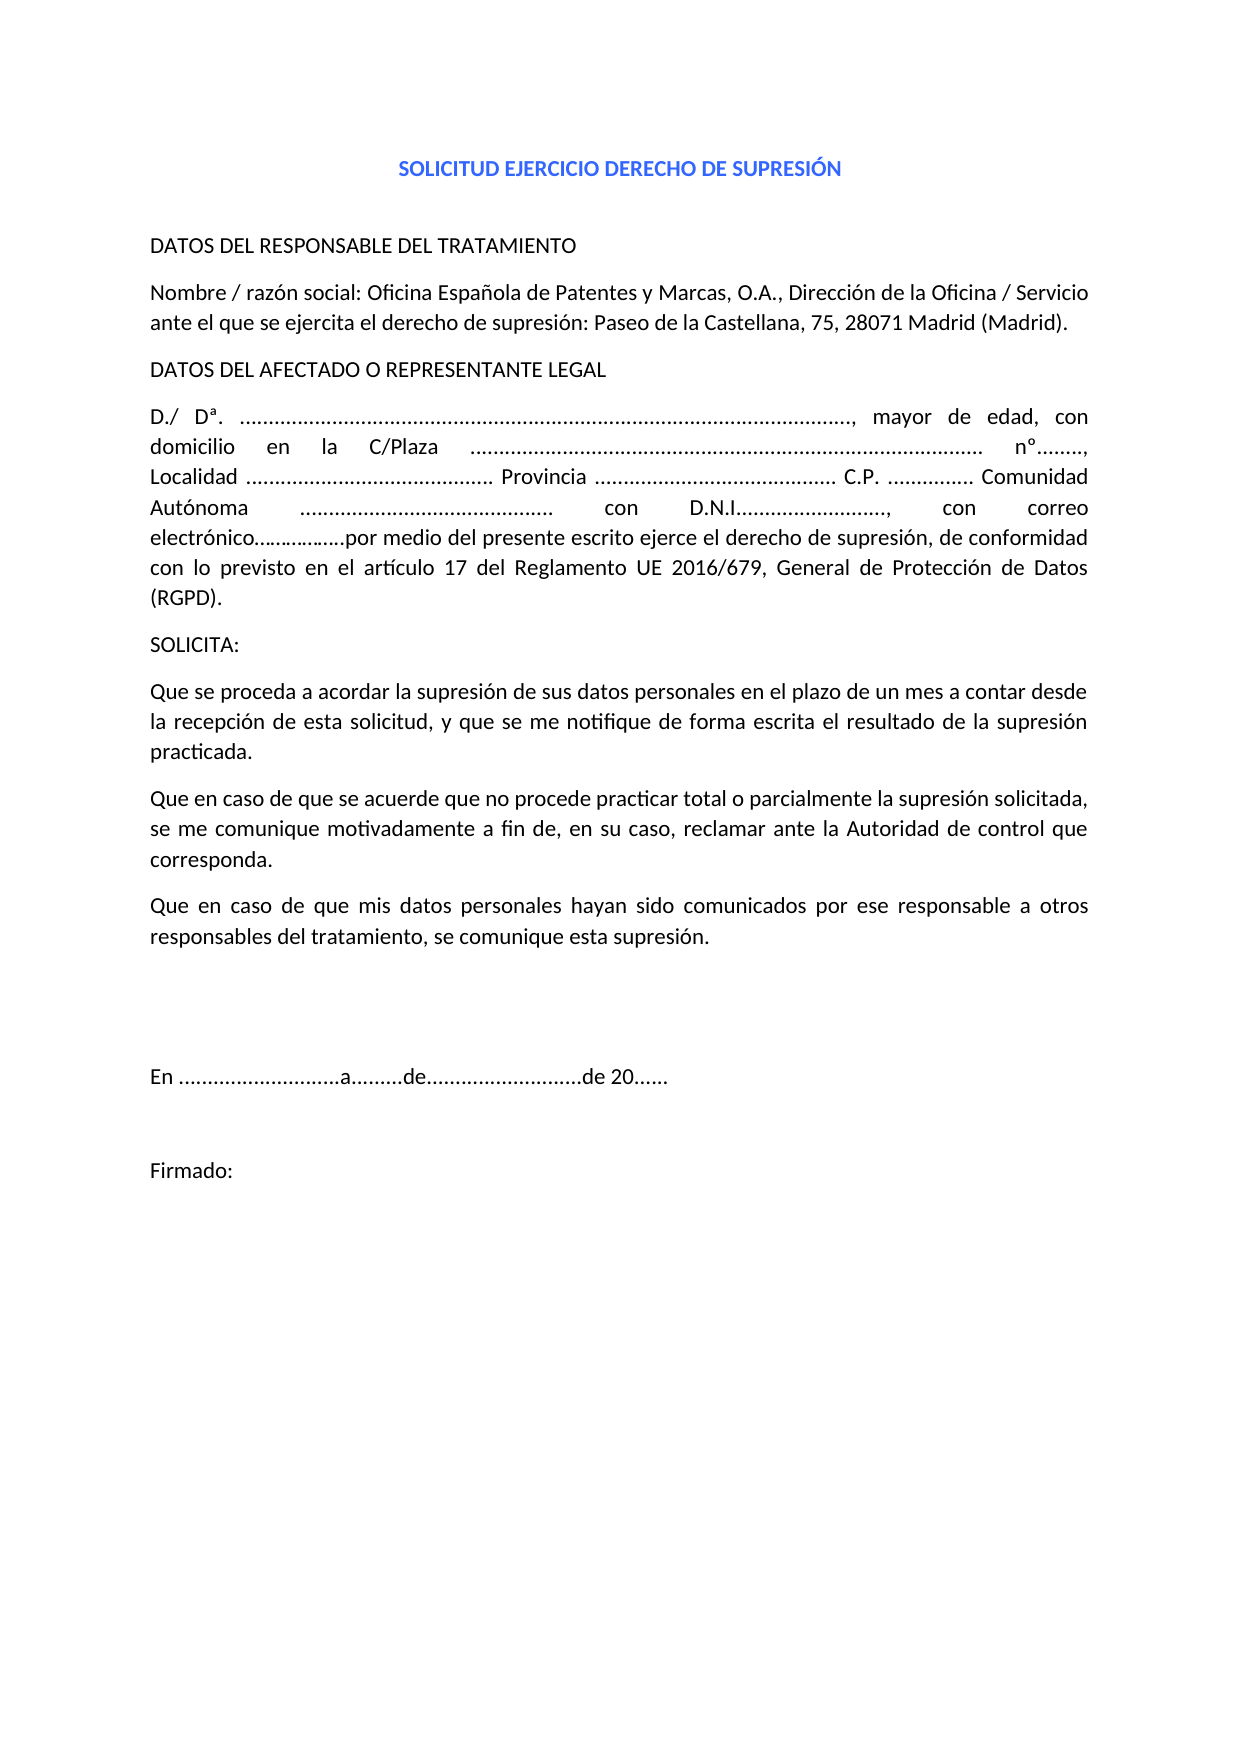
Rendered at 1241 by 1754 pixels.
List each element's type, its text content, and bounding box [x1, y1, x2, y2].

text DATOS DEL RESPONSABLE DEL TRATAMIENTO [150, 231, 1090, 259]
text DATOS DEL AFECTADO O REPRESENTANTE LEGAL [150, 355, 1090, 383]
text D./ Dª. .........................................................................................................., mayor de edad, con domicilio en la C/Plaza ......................................................................................... nº........, Localidad ........................................... Provincia .......................................... C.P. ............... Comunidad Autónoma ............................................ con D.N.I.........................., con correo electrónico……………..por medio del presente escrito ejerce el derecho de supresión, de conformidad con lo previsto en el artículo 17 del Reglamento UE 2016/679, General de Protección de Datos (RGPD). [150, 402, 1090, 611]
text SOLICITA: [150, 630, 1090, 658]
text Que en caso de que se acuerde que no procede practicar total o parcialmente la supresión solicitada, se me comunique motivadamente a fin de, en su caso, reclamar ante la Autoridad de control que corresponda. [150, 784, 1090, 873]
text Nombre / razón social: Oficina Española de Patentes y Marcas, O.A., Dirección de la Oficina / Servicio ante el que se ejercita el derecho de supresión: Paseo de la Castellana, 75, 28071 Madrid (Madrid). [150, 278, 1090, 336]
text Que en caso de que mis datos personales hayan sido comunicados por ese responsable a otros responsables del tratamiento, se comunique esta supresión. [150, 892, 1090, 950]
text Que se proceda a acordar la supresión de sus datos personales en el plazo de un mes a contar desde la recepción de esta solicitud, y que se me notifique de forma escrita el resultado de la supresión practicada. [150, 677, 1090, 766]
text Firmado: [150, 1156, 1090, 1184]
subtitle SOLICITUD EJERCICIO DERECHO DE SUPRESIÓN [150, 154, 1090, 182]
text En ............................a.........de...........................de 20...... [150, 1062, 1090, 1091]
